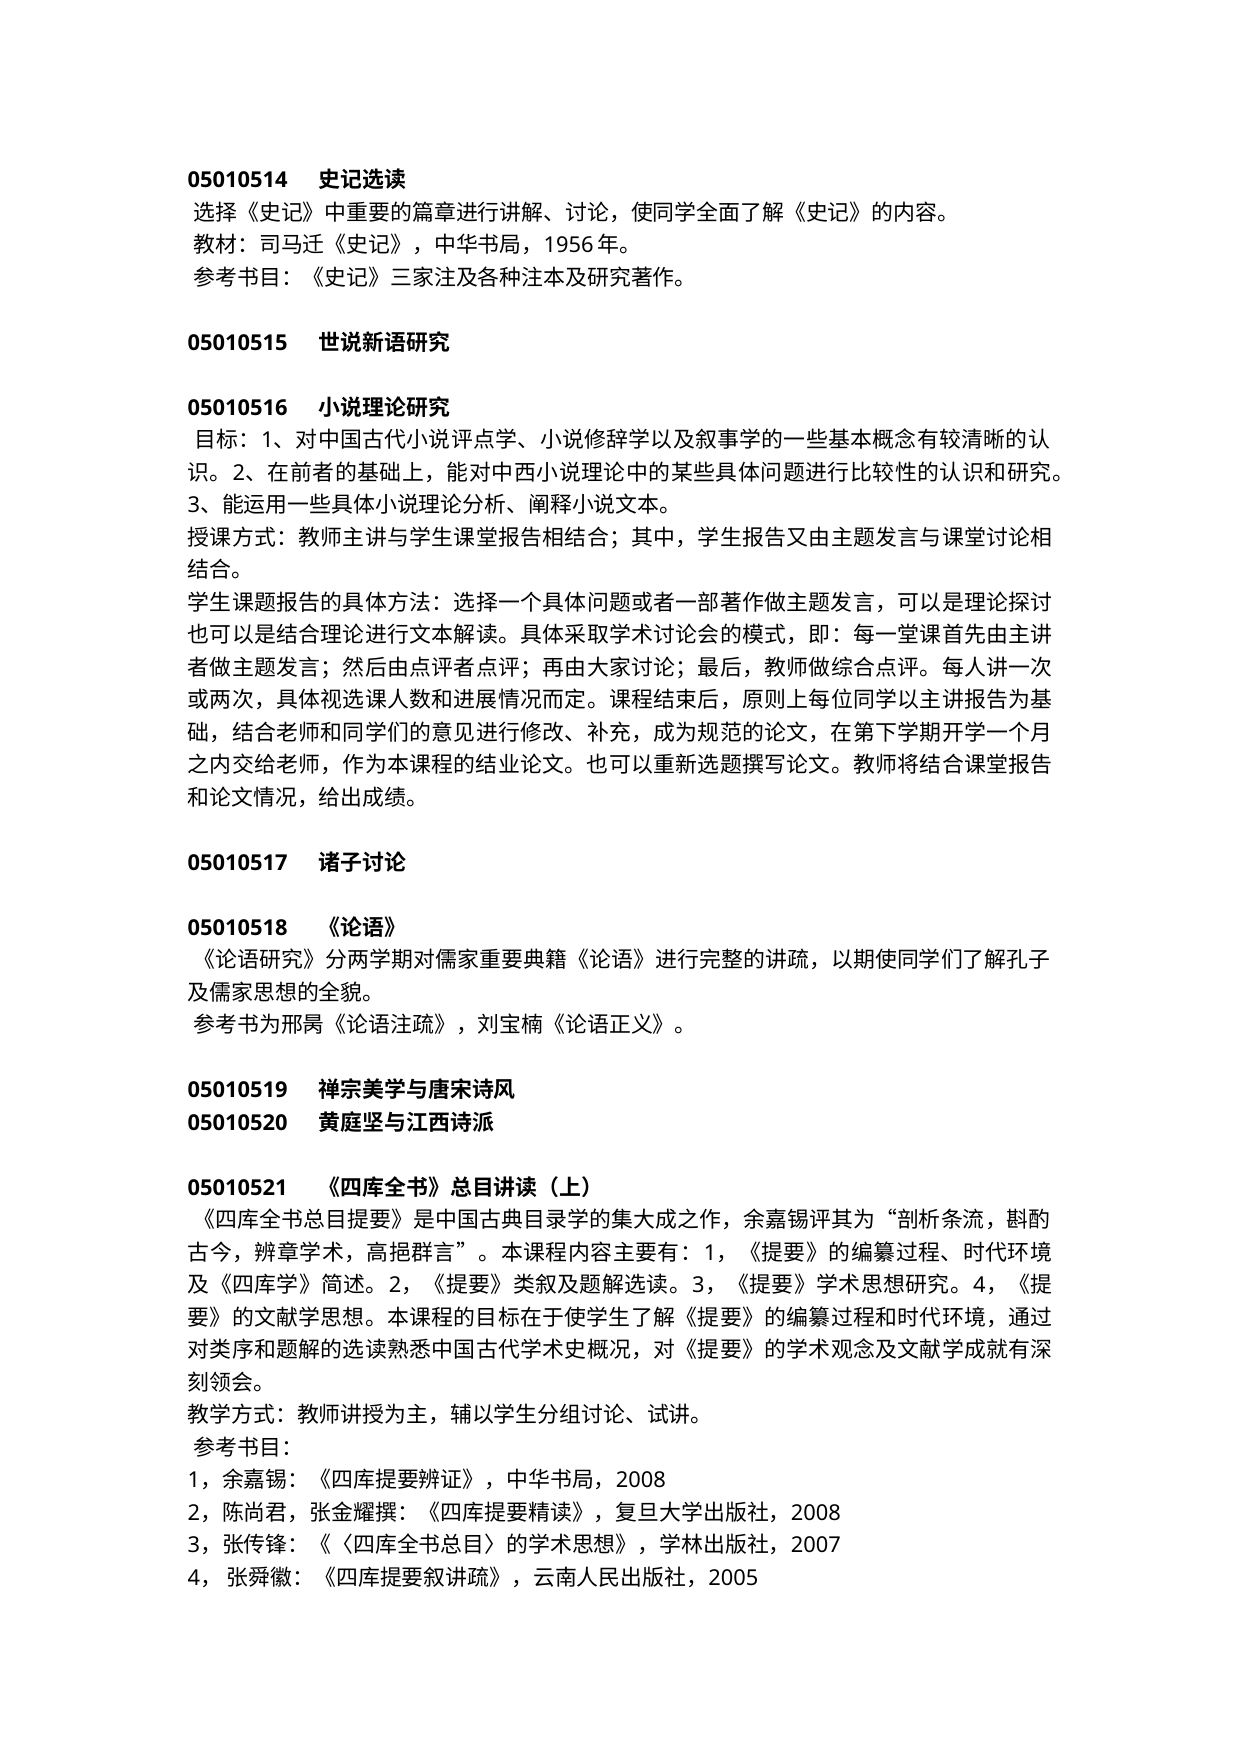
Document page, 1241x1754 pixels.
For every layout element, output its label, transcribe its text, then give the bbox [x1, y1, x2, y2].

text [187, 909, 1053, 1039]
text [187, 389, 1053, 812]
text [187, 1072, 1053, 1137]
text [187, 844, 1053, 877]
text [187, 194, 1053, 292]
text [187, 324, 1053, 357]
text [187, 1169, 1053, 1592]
text 05010514 史记选读 [187, 162, 1053, 194]
